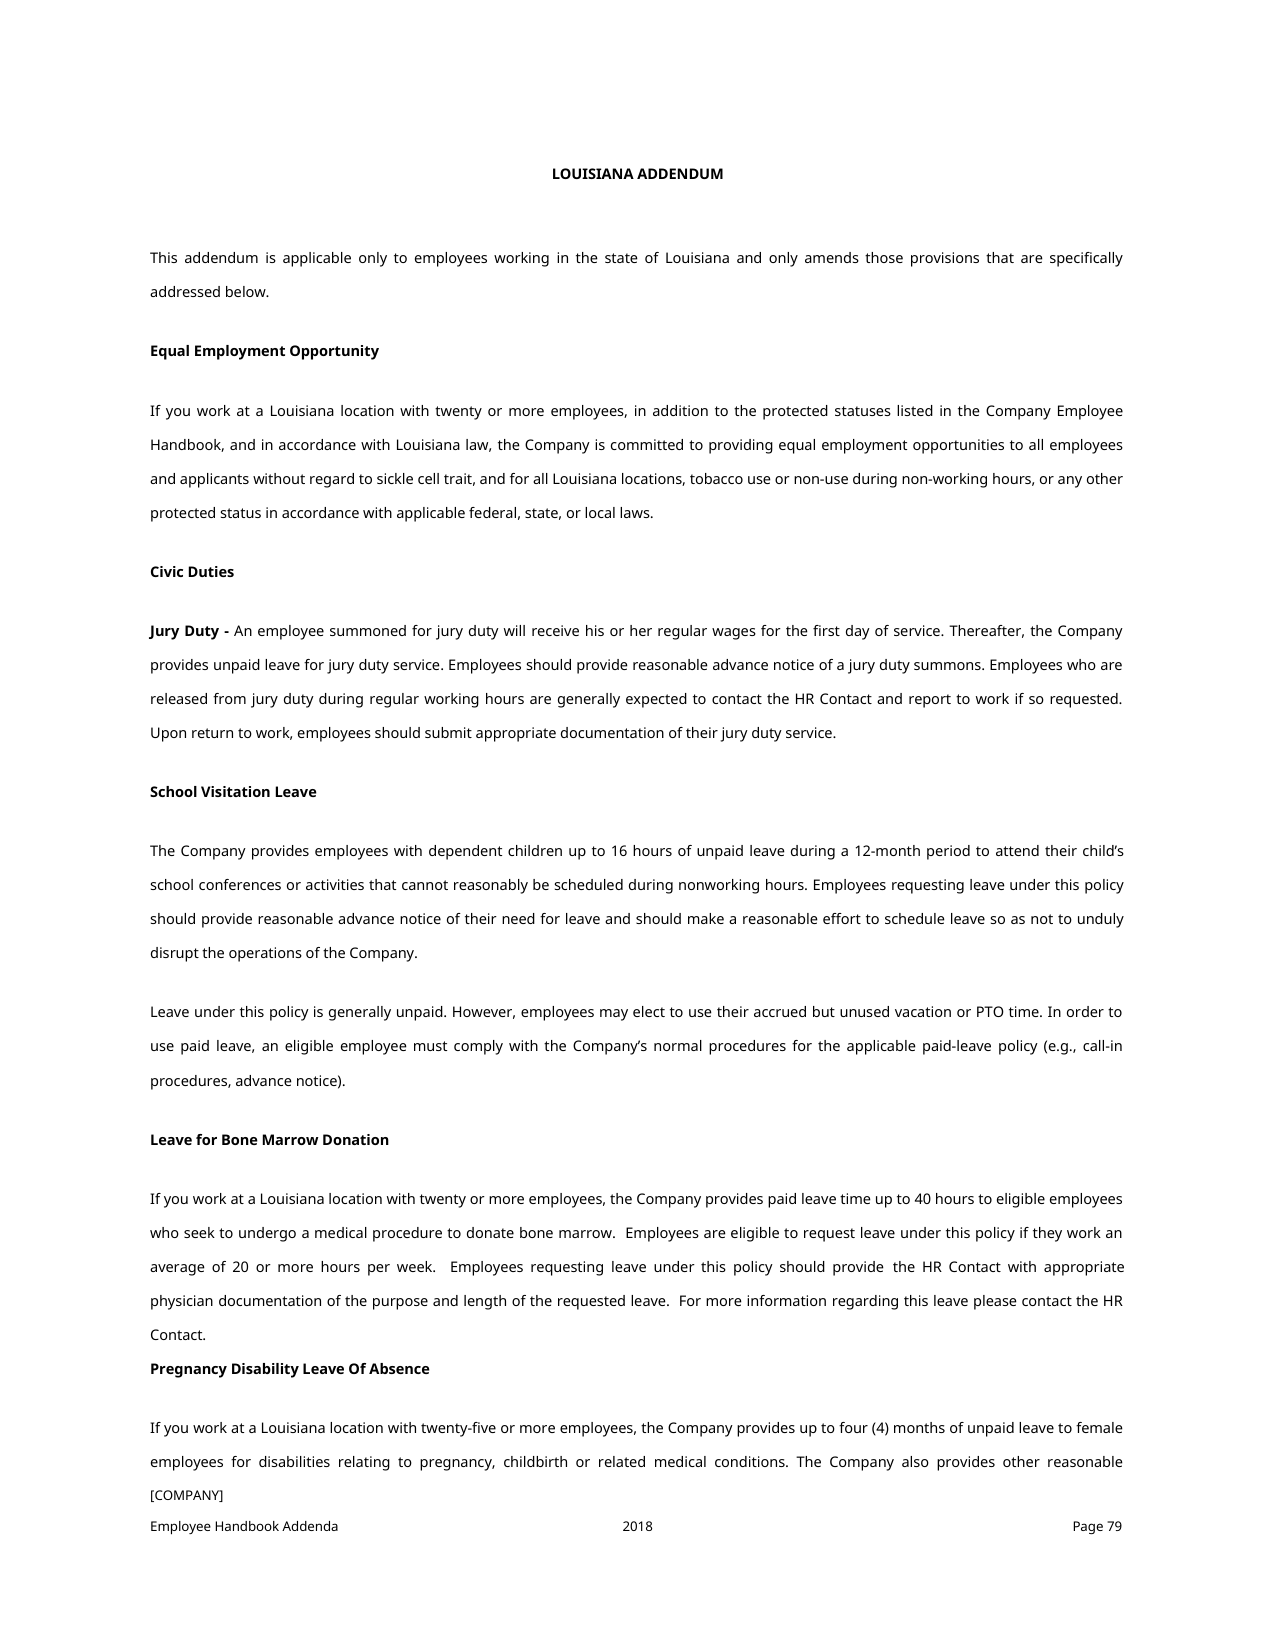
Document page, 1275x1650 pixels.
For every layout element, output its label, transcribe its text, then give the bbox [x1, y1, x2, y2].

text If you work at a Louisiana location with twenty or more employees, in addition to the protected statuses listed in the Company Employee Handbook, and in accordance with Louisiana law, the Company is committed to providing equal employment opportunities to all employees and applicants without regard to sickle cell trait, and for all Louisiana locations, tobacco use or non-use during non-working hours, or any other protected status in accordance with applicable federal, state, or local laws. [150, 386, 1125, 522]
text Leave for Bone Marrow Donation [150, 1115, 1125, 1149]
text Pregnancy Disability Leave Of Absence [150, 1345, 1125, 1379]
text The Company provides employees with dependent children up to 16 hours of unpaid leave during a 12-month period to attend their child’s school conferences or activities that cannot reasonably be scheduled during nonworking hours. Employees requesting leave under this policy should provide reasonable advance notice of their need for leave and should make a reasonable effort to schedule leave so as not to unduly disrupt the operations of the Company. [150, 827, 1125, 963]
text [150, 1404, 1125, 1472]
text Civic Duties [150, 547, 1125, 582]
text School Visitation Leave [150, 768, 1125, 802]
text Leave under this policy is generally unpaid. However, employees may elect to use their accrued but unused vacation or PTO time. In order to use paid leave, an eligible employee must comply with the Company’s normal procedures for the applicable paid-leave policy (e.g., call-in procedures, advance notice). [150, 988, 1125, 1090]
text Jury Duty - An employee summoned for jury duty will receive his or her regular wages for the first day of service. Thereafter, the Company provides unpaid leave for jury duty service. Employees should provide reasonable advance notice of a jury duty summons. Employees who are released from jury duty during regular working hours are generally expected to contact the HR Contact and report to work if so requested. Upon return to work, employees should submit appropriate documentation of their jury duty service. [150, 607, 1125, 743]
text LOUISIANA ADDENDUM [150, 150, 1125, 184]
text If you work at a Louisiana location with twenty or more employees, the Company provides paid leave time up to 40 hours to eligible employees who seek to undergo a medical procedure to donate bone marrow. Employees are eligible to request leave under this policy if they work an average of 20 or more hours per week. Employees requesting leave under this policy should provide the HR Contact with appropriate physician documentation of the purpose and length of the requested leave. For more information regarding this leave please contact the HR Contact. [150, 1174, 1125, 1345]
text Equal Employment Opportunity [150, 327, 1125, 361]
text This addendum is applicable only to employees working in the state of Louisiana and only amends those provisions that are specifically addressed below. [150, 234, 1125, 302]
